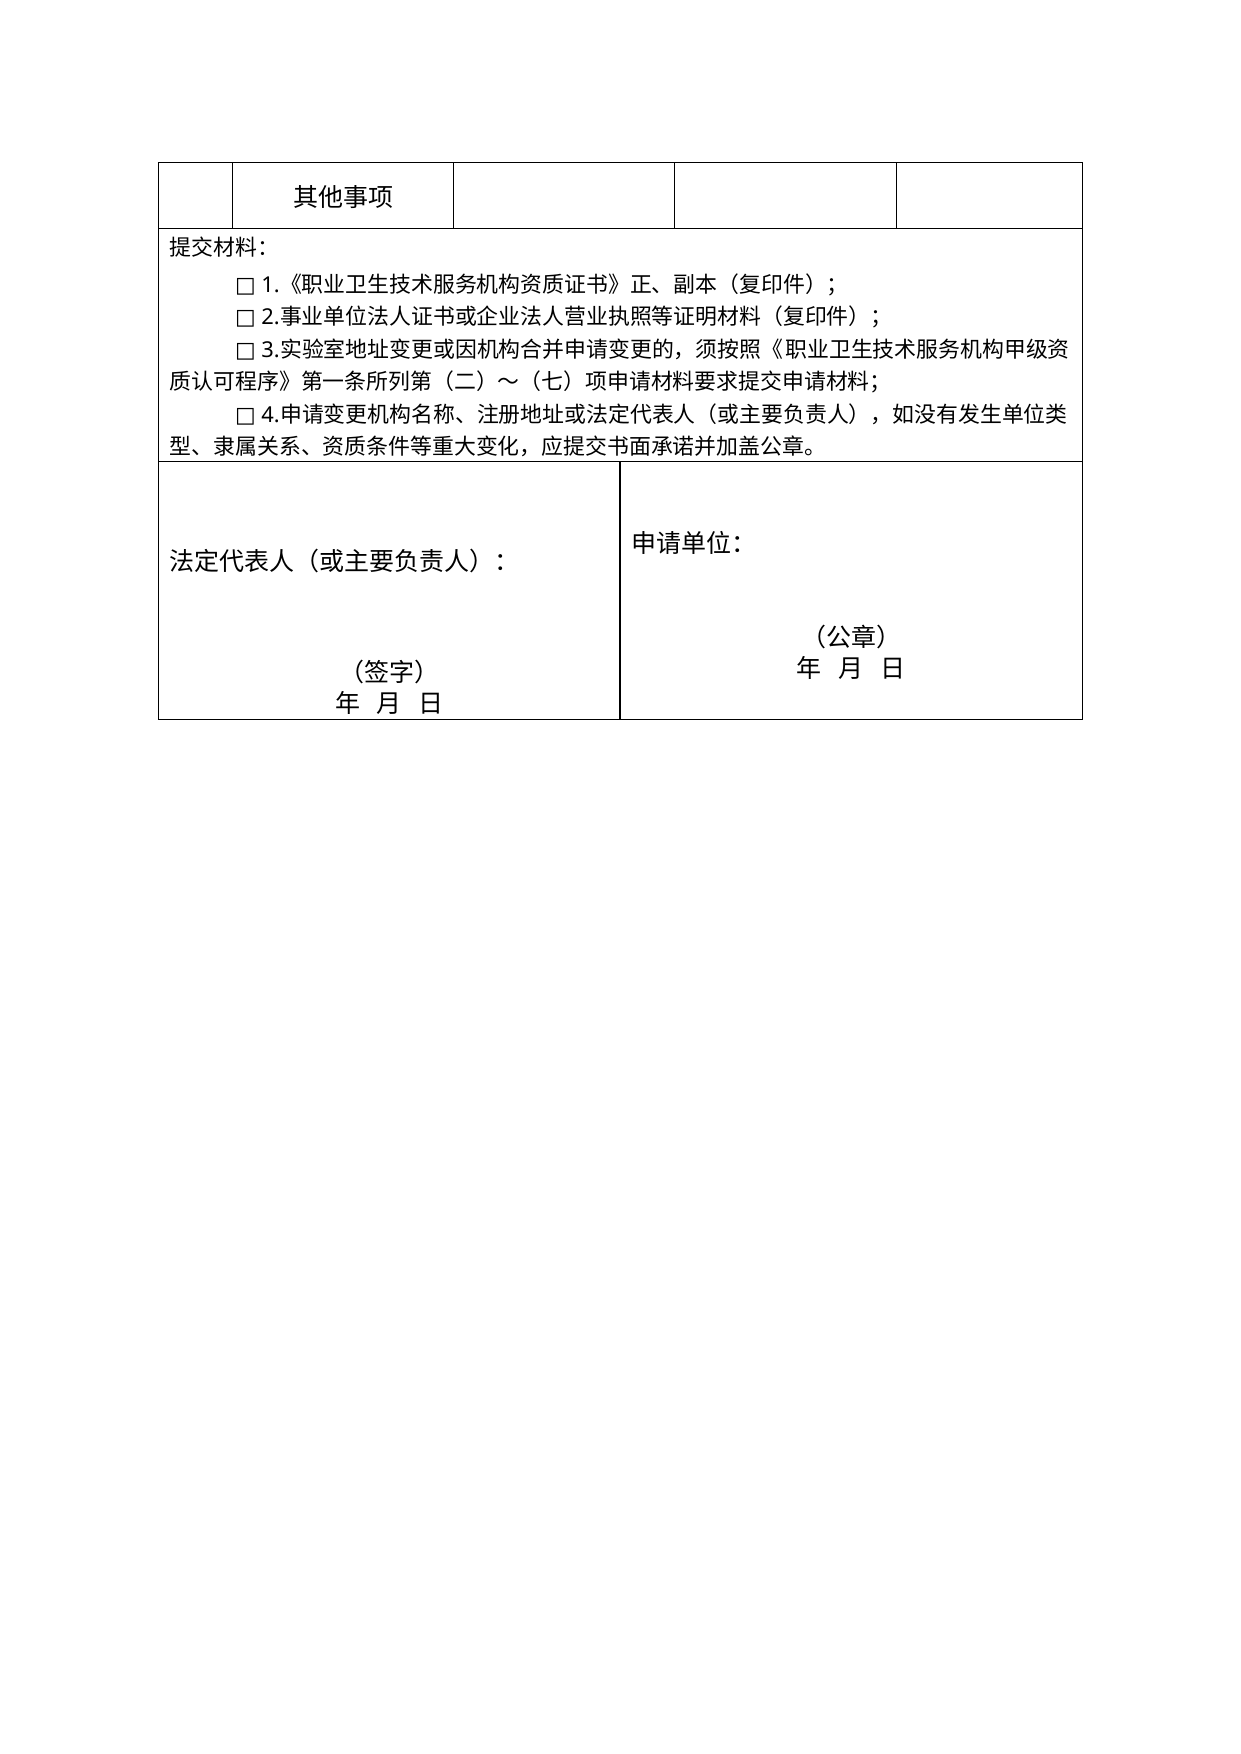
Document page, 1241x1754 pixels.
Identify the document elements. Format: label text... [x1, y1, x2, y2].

table_cell [454, 163, 674, 228]
table_cell 提交材料： □ 1.《职业卫生技术服务机构资质证书》正、副本（复印件）； □ 2.事业单位法人证书或企业法人营业执照等证明材料（复印件）； □ 3.实验室地址变更或因机构合并申请变更的，须按照《职业卫生技术服务机构甲级资质认可程序》第一条所列第（二）～（七）项申请材料要求提交申请材料； □ 4.申请变更机构名称、注册地址或法定代表人（或主要负责人），如没有发生单位类型、隶属关系、资质条件等重大变化，应提交书面承诺并加盖公章。 [159, 229, 1082, 461]
table_cell 申请单位： （公章） 年 月 日 [621, 462, 1082, 718]
table_cell 法定代表人（或主要负责人）： （签字） 年 月 日 [159, 462, 619, 718]
table_cell [675, 163, 896, 228]
table_cell 其他事项 [233, 163, 453, 228]
table_cell [897, 163, 1082, 228]
